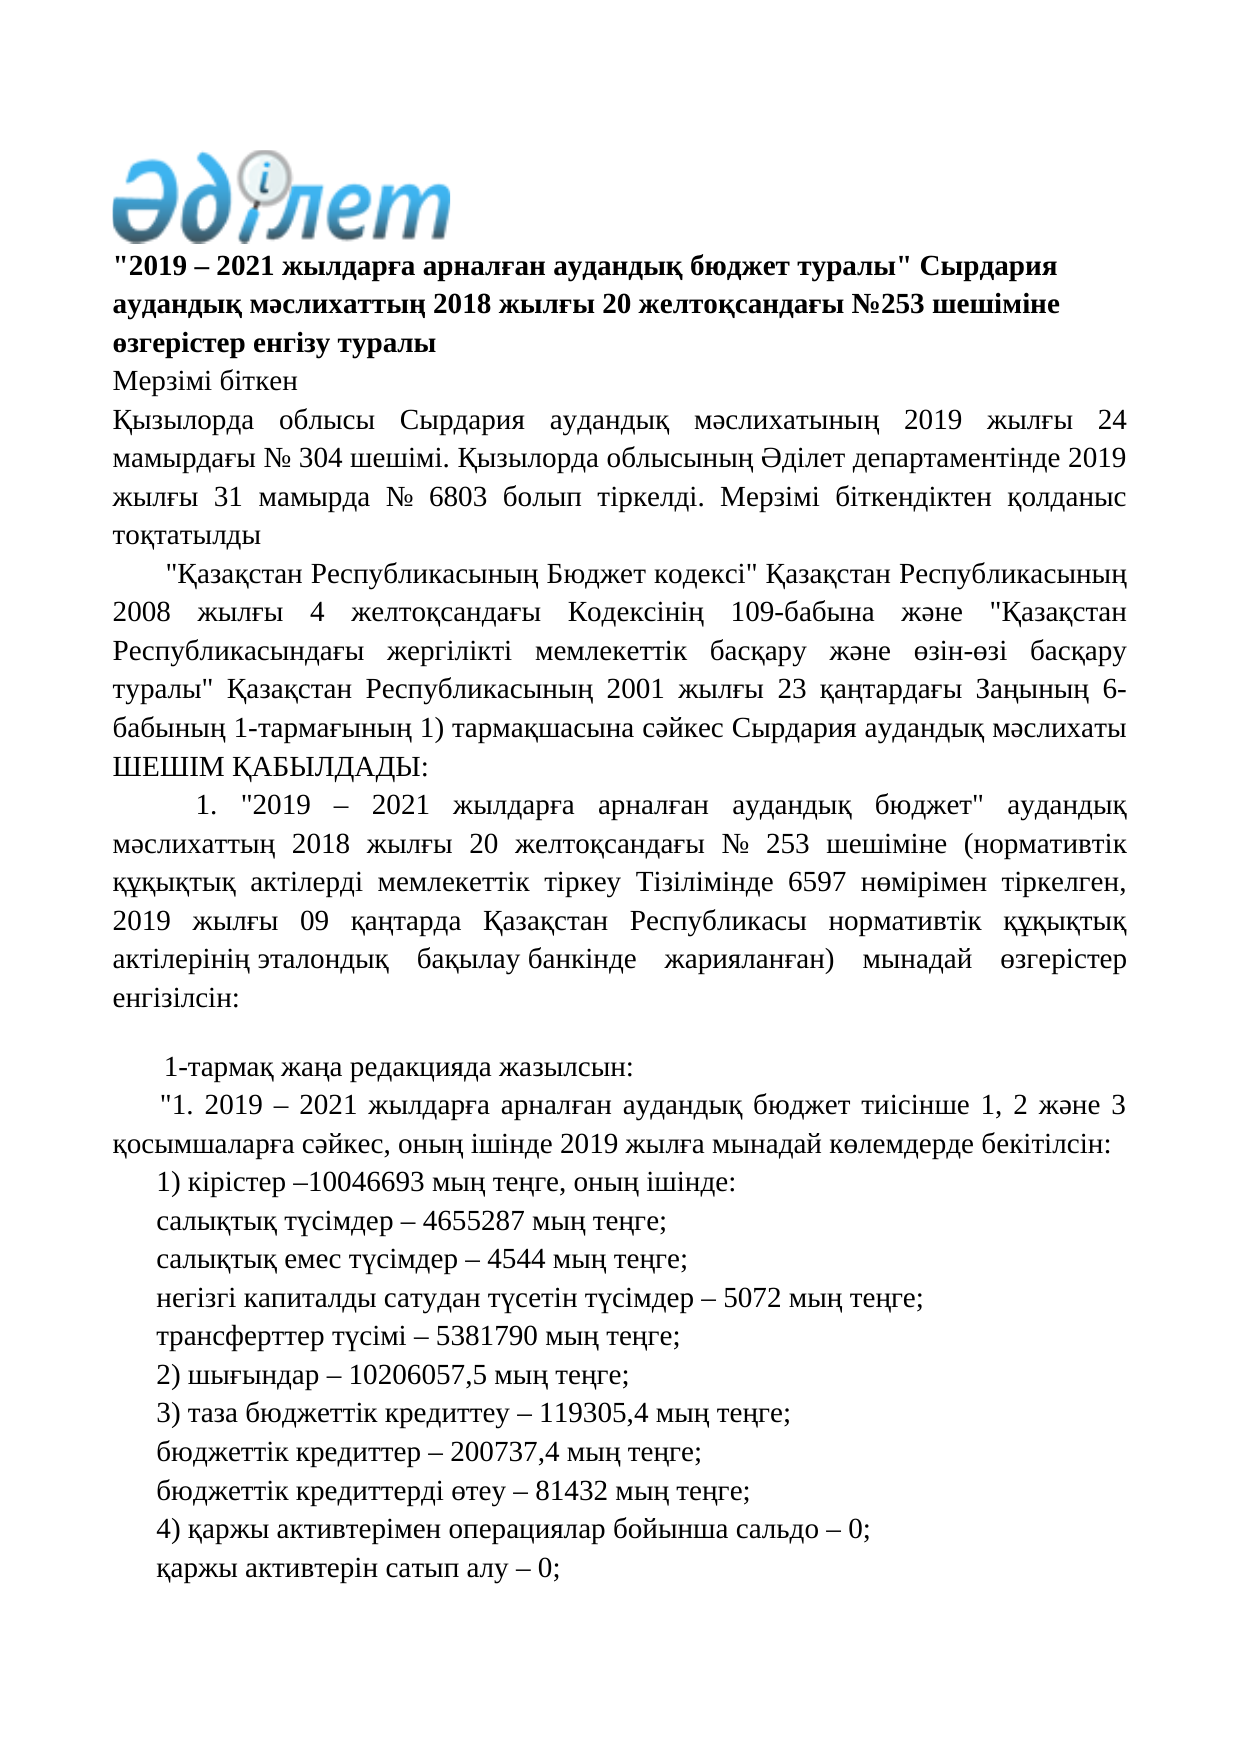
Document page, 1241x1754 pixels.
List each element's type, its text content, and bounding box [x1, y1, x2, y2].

text 1. "2019 – 2021 жылдарға арналған аудандық бюджет" аудандық мәслихаттың 2018 жылғы 20 желтоқсандағы № 253 шешіміне (нормативтік құқықтық актілерді мемлекеттік тіркеу Тізілімінде 6597 нөмірімен тіркелген, 2019 жылғы 09 қаңтарда Қазақстан Республикасы нормативтік құқықтық актілерінің эталондық бақылау банкінде жарияланған) мынадай өзгерістер енгізілсін: [112, 787, 1128, 1013]
text Қызылорда облысы Сырдария аудандық мәслихатының 2019 жылғы 24 мамырдағы № 304 шешімі. Қызылорда облысының Әділет департаментінде 2019 жылғы 31 мамырда № 6803 болып тіркелді. Мерзімі біткендіктен қолданыс тоқтатылды [112, 402, 1128, 551]
text 2) шығындар – 10206057,5 мың теңге; [112, 1357, 1128, 1391]
text 3) таза бюджеттік кредиттеу – 119305,4 мың теңге; [112, 1396, 1128, 1429]
text салықтық түсімдер – 4655287 мың теңге; [112, 1203, 1128, 1236]
text Мерзімі біткен [112, 363, 1128, 397]
text "1. 2019 – 2021 жылдарға арналған аудандық бюджет тиісінше 1, 2 және 3 қосымшаларға сәйкес, оның ішінде 2019 жылға мынадай көлемдерде бекітілсін: [112, 1087, 1128, 1159]
text 1-тармақ жаңа редакцияда жазылсын: [112, 1049, 1128, 1082]
text трансферттер түсімі – 5381790 мың теңге; [112, 1318, 1128, 1352]
text бюджеттік кредиттер – 200737,4 мың теңге; [112, 1434, 1128, 1468]
text "2019 – 2021 жылдарға арналған аудандық бюджет туралы" Сырдария аудандық мәслихаттың 2018 жылғы 20 желтоқсандағы №253 шешіміне өзгерістер енгізу туралы [112, 248, 1128, 358]
text 4) қаржы активтерімен операциялар бойынша сальдо – 0; [112, 1511, 1128, 1545]
text қаржы активтерін сатып алу – 0; [112, 1550, 1128, 1583]
text негізгі капиталды сатудан түсетін түсімдер – 5072 мың теңге; [112, 1280, 1128, 1313]
text 1) кірістер –10046693 мың теңге, оның ішінде: [112, 1164, 1128, 1198]
picture [112, 150, 451, 244]
text салықтық емес түсімдер – 4544 мың теңге; [112, 1241, 1128, 1275]
text бюджеттік кредиттерді өтеу – 81432 мың теңге; [112, 1473, 1128, 1506]
text "Қазақстан Республикасының Бюджет кодексi" Қазақстан Республикасының 2008 жылғы 4 желтоқсандағы Кодексiнің 109-бабына және "Қазақстан Республикасындағы жергiлiктi мемлекеттiк басқару және өзiн-өзi басқару туралы" Қазақстан Республикасының 2001 жылғы 23 қаңтардағы Заңының 6-бабының 1-тармағының 1) тармақшасына сәйкес Сырдария аудандық мәслихаты ШЕШІМ ҚАБЫЛДАДЫ: [112, 556, 1128, 782]
